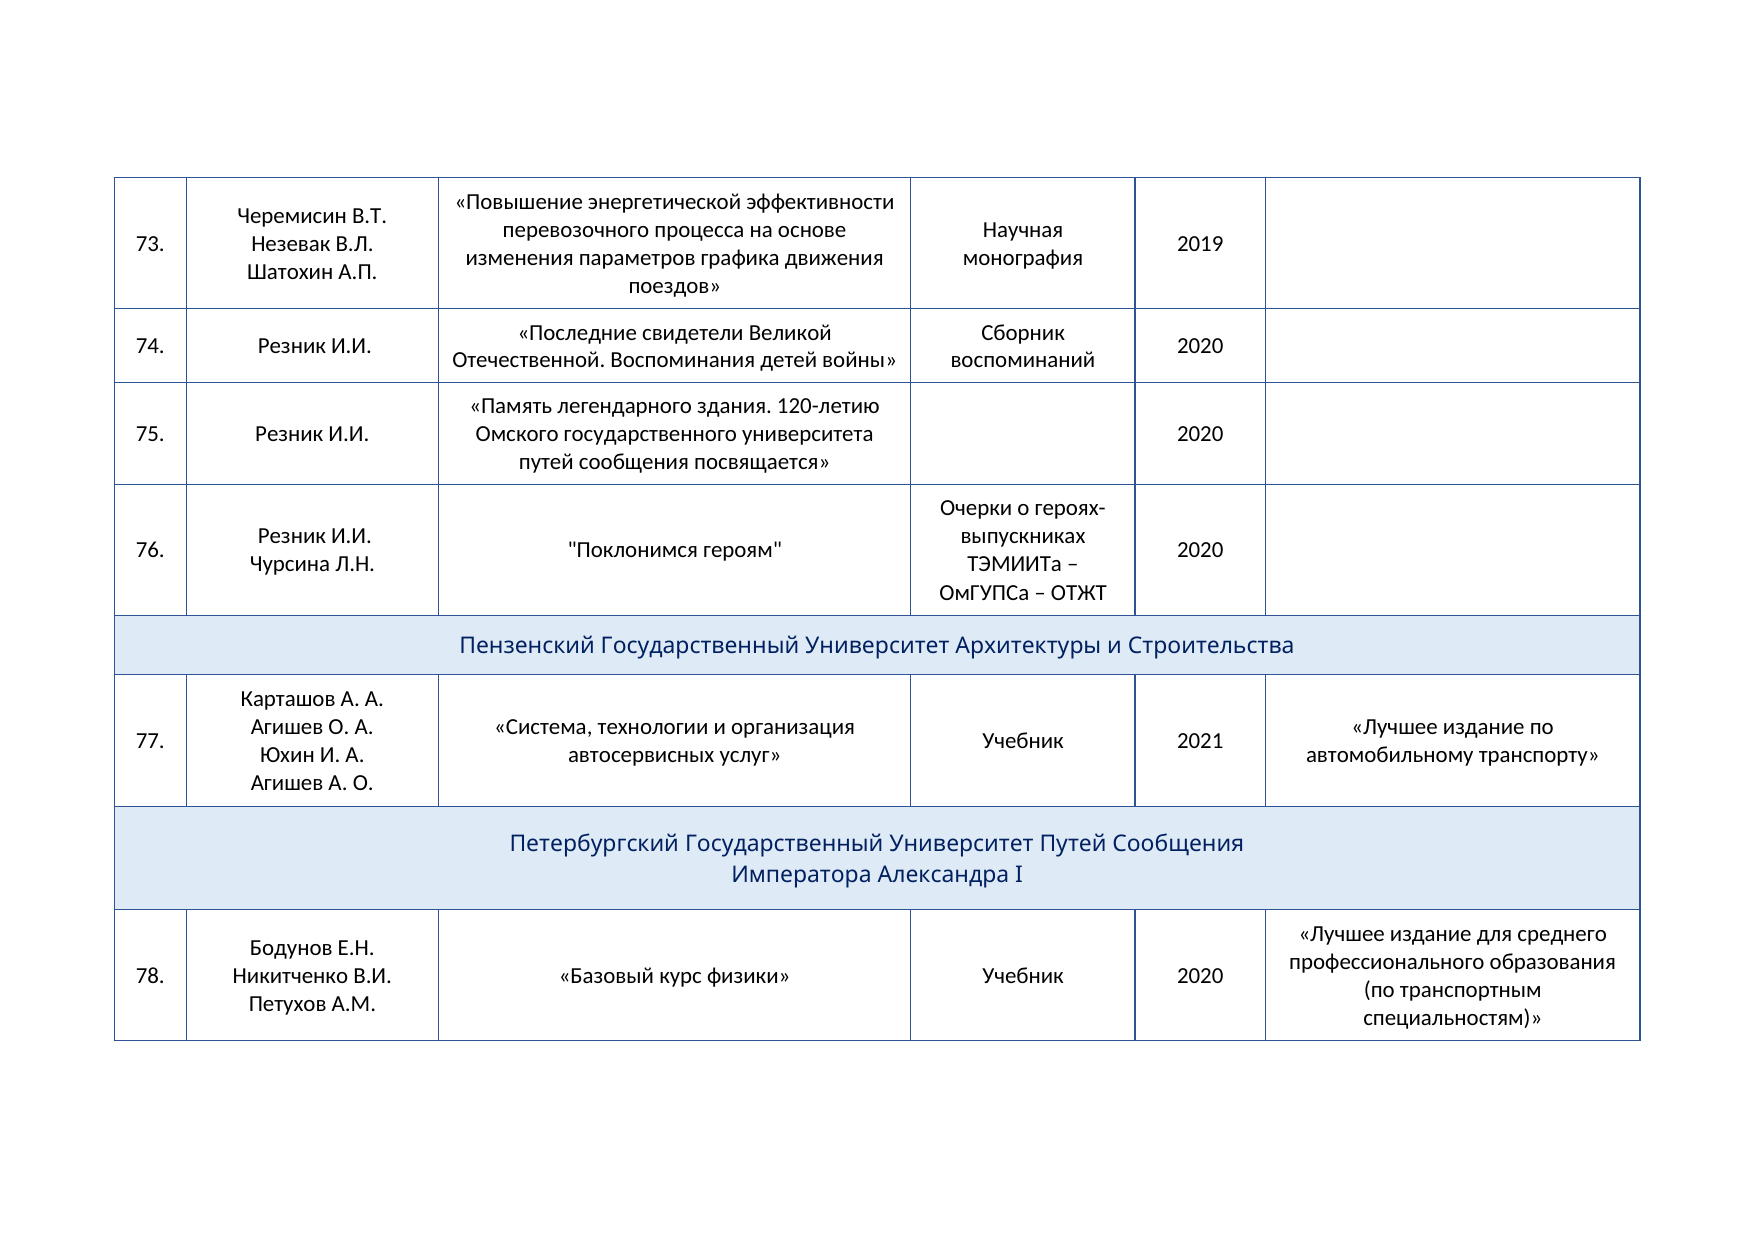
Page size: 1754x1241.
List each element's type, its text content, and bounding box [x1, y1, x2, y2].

table_cell Учебник [911, 910, 1134, 1040]
table_cell Сборник воспоминаний [911, 309, 1134, 382]
table_cell [1266, 383, 1639, 483]
table_cell 78. [115, 910, 186, 1040]
table_cell Резник И.И. [187, 309, 438, 382]
table_cell 77. [115, 675, 186, 806]
table_cell «Последние свидетели Великой Отечественной. Воспоминания детей войны» [439, 309, 910, 382]
table_cell 2020 [1136, 309, 1265, 382]
table_cell Пензенский Государственный Университет Архитектуры и Строительства [115, 616, 1639, 674]
table_cell [1266, 309, 1639, 382]
table_cell [1266, 485, 1639, 614]
table_cell Резник И.И. Чурсина Л.Н. [187, 485, 438, 614]
table_cell «Лучшее издание для среднего профессионального образования (по транспортным специальностям)» [1266, 910, 1639, 1040]
table_cell Петербургский Государственный Университет Путей Сообщения Императора Александра I [115, 807, 1639, 909]
table_cell Учебник [911, 675, 1134, 806]
table_cell 73. [115, 178, 186, 308]
table_cell Карташов А. А. Агишев О. А. Юхин И. А. Агишев А. О. [187, 675, 438, 806]
table_cell 75. [115, 383, 186, 483]
table_cell 2021 [1136, 675, 1265, 806]
table_cell 2020 [1136, 485, 1265, 614]
table_cell Бодунов Е.Н. Никитченко В.И. Петухов А.М. [187, 910, 438, 1040]
table_cell [911, 383, 1134, 483]
table_cell [1266, 178, 1639, 308]
table_cell Очерки о героях-выпускниках ТЭМИИТа – ОмГУПСа – ОТЖТ [911, 485, 1134, 614]
table_cell 2020 [1136, 910, 1265, 1040]
table_cell Резник И.И. [187, 383, 438, 483]
table_cell «Система, технологии и организация автосервисных услуг» [439, 675, 910, 806]
table_cell Черемисин В.Т. Незевак В.Л. Шатохин А.П. [187, 178, 438, 308]
table_cell 76. [115, 485, 186, 614]
table_cell 74. [115, 309, 186, 382]
table_cell «Базовый курс физики» [439, 910, 910, 1040]
table_cell 2019 [1136, 178, 1265, 308]
table_cell «Память легендарного здания. 120-летию Омского государственного университета путей сообщения посвящается» [439, 383, 910, 483]
table_cell Научная монография [911, 178, 1134, 308]
table_cell 2020 [1136, 383, 1265, 483]
table_cell «Лучшее издание по автомобильному транспорту» [1266, 675, 1639, 806]
table_cell "Поклонимся героям" [439, 485, 910, 614]
table_cell «Повышение энергетической эффективности перевозочного процесса на основе изменения параметров графика движения поездов» [439, 178, 910, 308]
